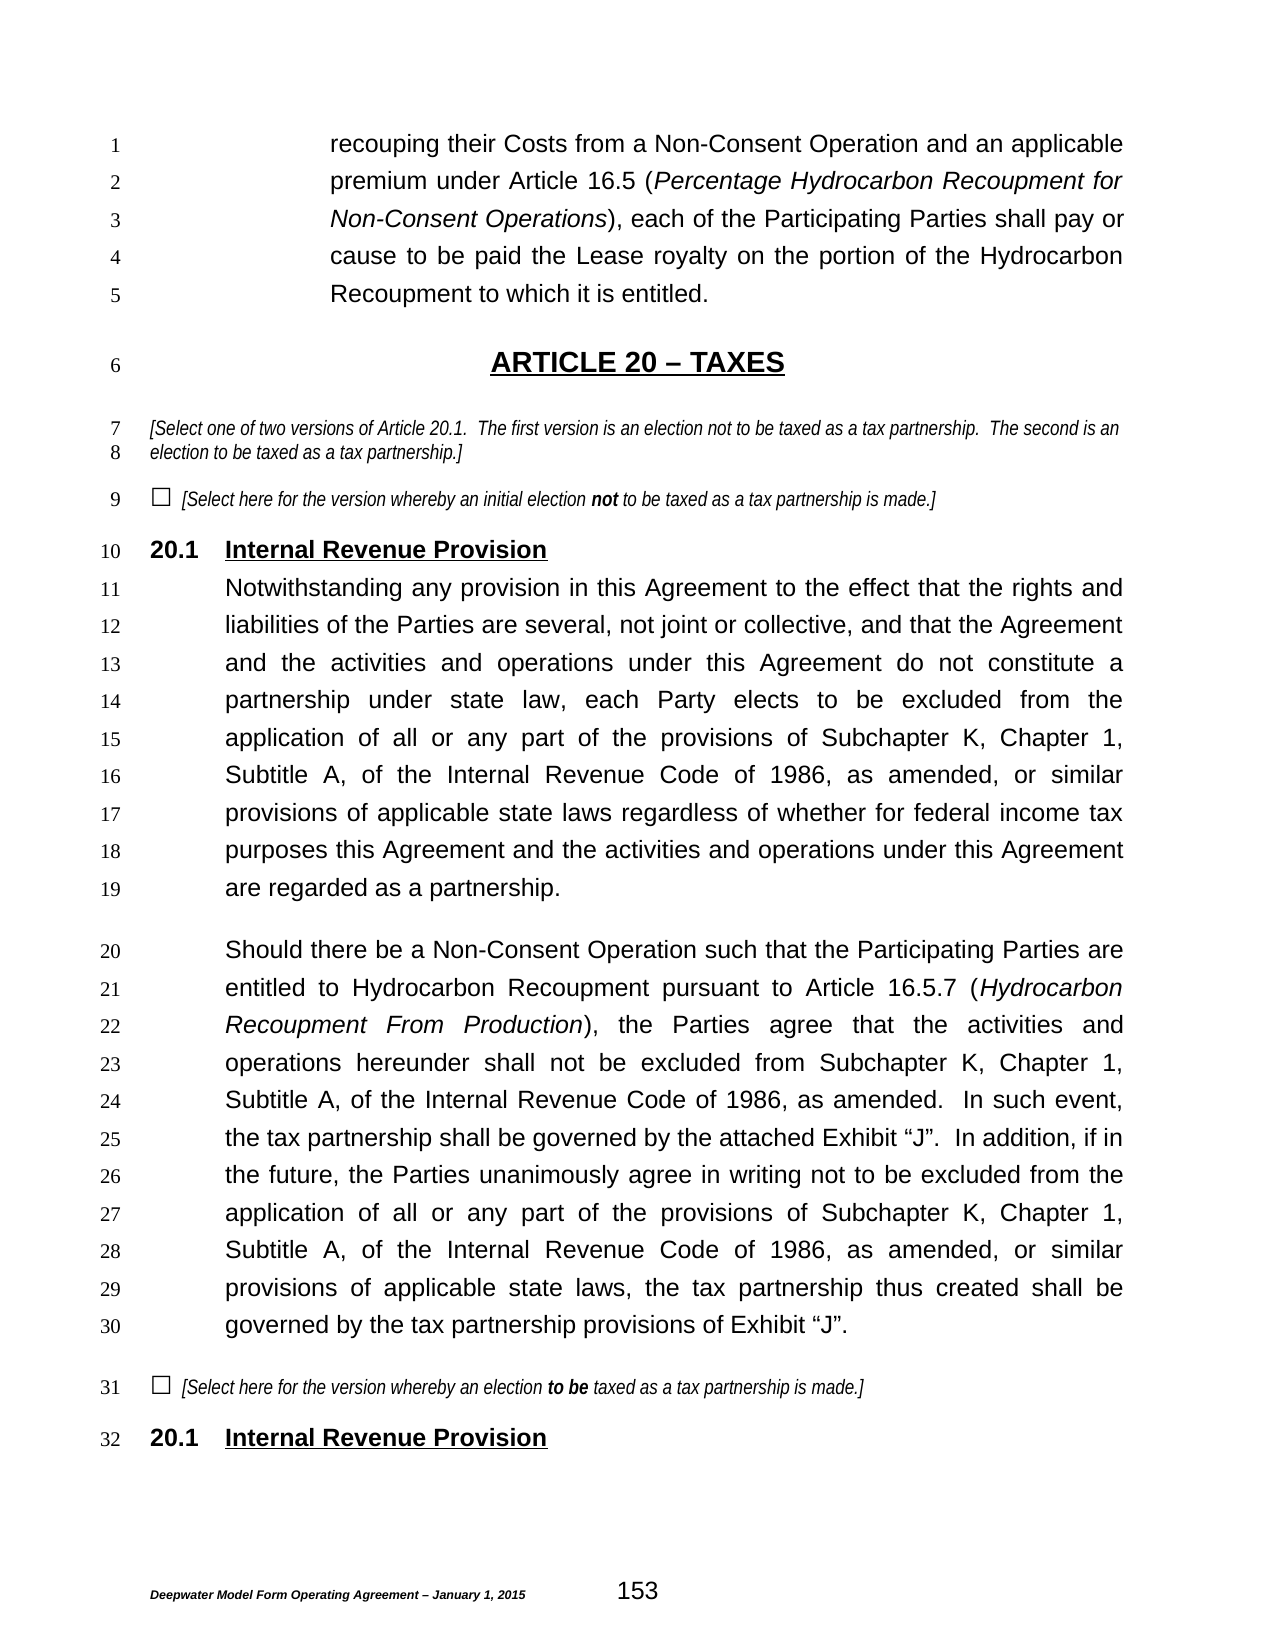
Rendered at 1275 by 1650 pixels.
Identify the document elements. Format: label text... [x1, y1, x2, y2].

subtitle TAXES [150, 345, 1125, 378]
text [Select one of two versions of Article 20.1. The first version is an election not to be taxed as a tax partnership. The second is an election to be taxed as a tax partnership.] [150, 416, 1125, 464]
text 20.1 Internal Revenue Provision [150, 1414, 1125, 1451]
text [330, 120, 1125, 307]
text [Select here for the version whereby an initial election not to be taxed as a tax partnership is made.] [150, 476, 1125, 514]
text Notwithstanding any provision in this Agreement to the effect that the rights and liabilities of the Parties are several, not joint or collective, and that the Agreement and the activities and operations under this Agreement do not constitute a partnership under state law, each Party elects to be excluded from the application of all or any part of the provisions of Subchapter K, Chapter 1, Subtitle A, of the Internal Revenue Code of 1986, as amended, or similar provisions of applicable state laws regardless of whether for federal income tax purposes this Agreement and the activities and operations under this Agreement are regarded as a partnership. [225, 564, 1125, 901]
subtitle Internal Revenue Provision [150, 526, 1125, 564]
text Should there be a Non-Consent Operation such that the Participating Parties are entitled to Hydrocarbon Recoupment pursuant to Article 16.5.7 (Hydrocarbon Recoupment From Production), the Parties agree that the activities and operations hereunder shall not be excluded from Subchapter K, Chapter 1, Subtitle A, of the Internal Revenue Code of 1986, as amended. In such event, the tax partnership shall be governed by the attached Exhibit “J”. In addition, if in the future, the Parties unanimously agree in writing not to be excluded from the application of all or any part of the provisions of Subchapter K, Chapter 1, Subtitle A, of the Internal Revenue Code of 1986, as amended, or similar provisions of applicable state laws, the tax partnership thus created shall be governed by the tax partnership provisions of Exhibit “J”. [225, 926, 1125, 1339]
text [Select here for the version whereby an election to be taxed as a tax partnership is made.] [150, 1364, 1125, 1401]
